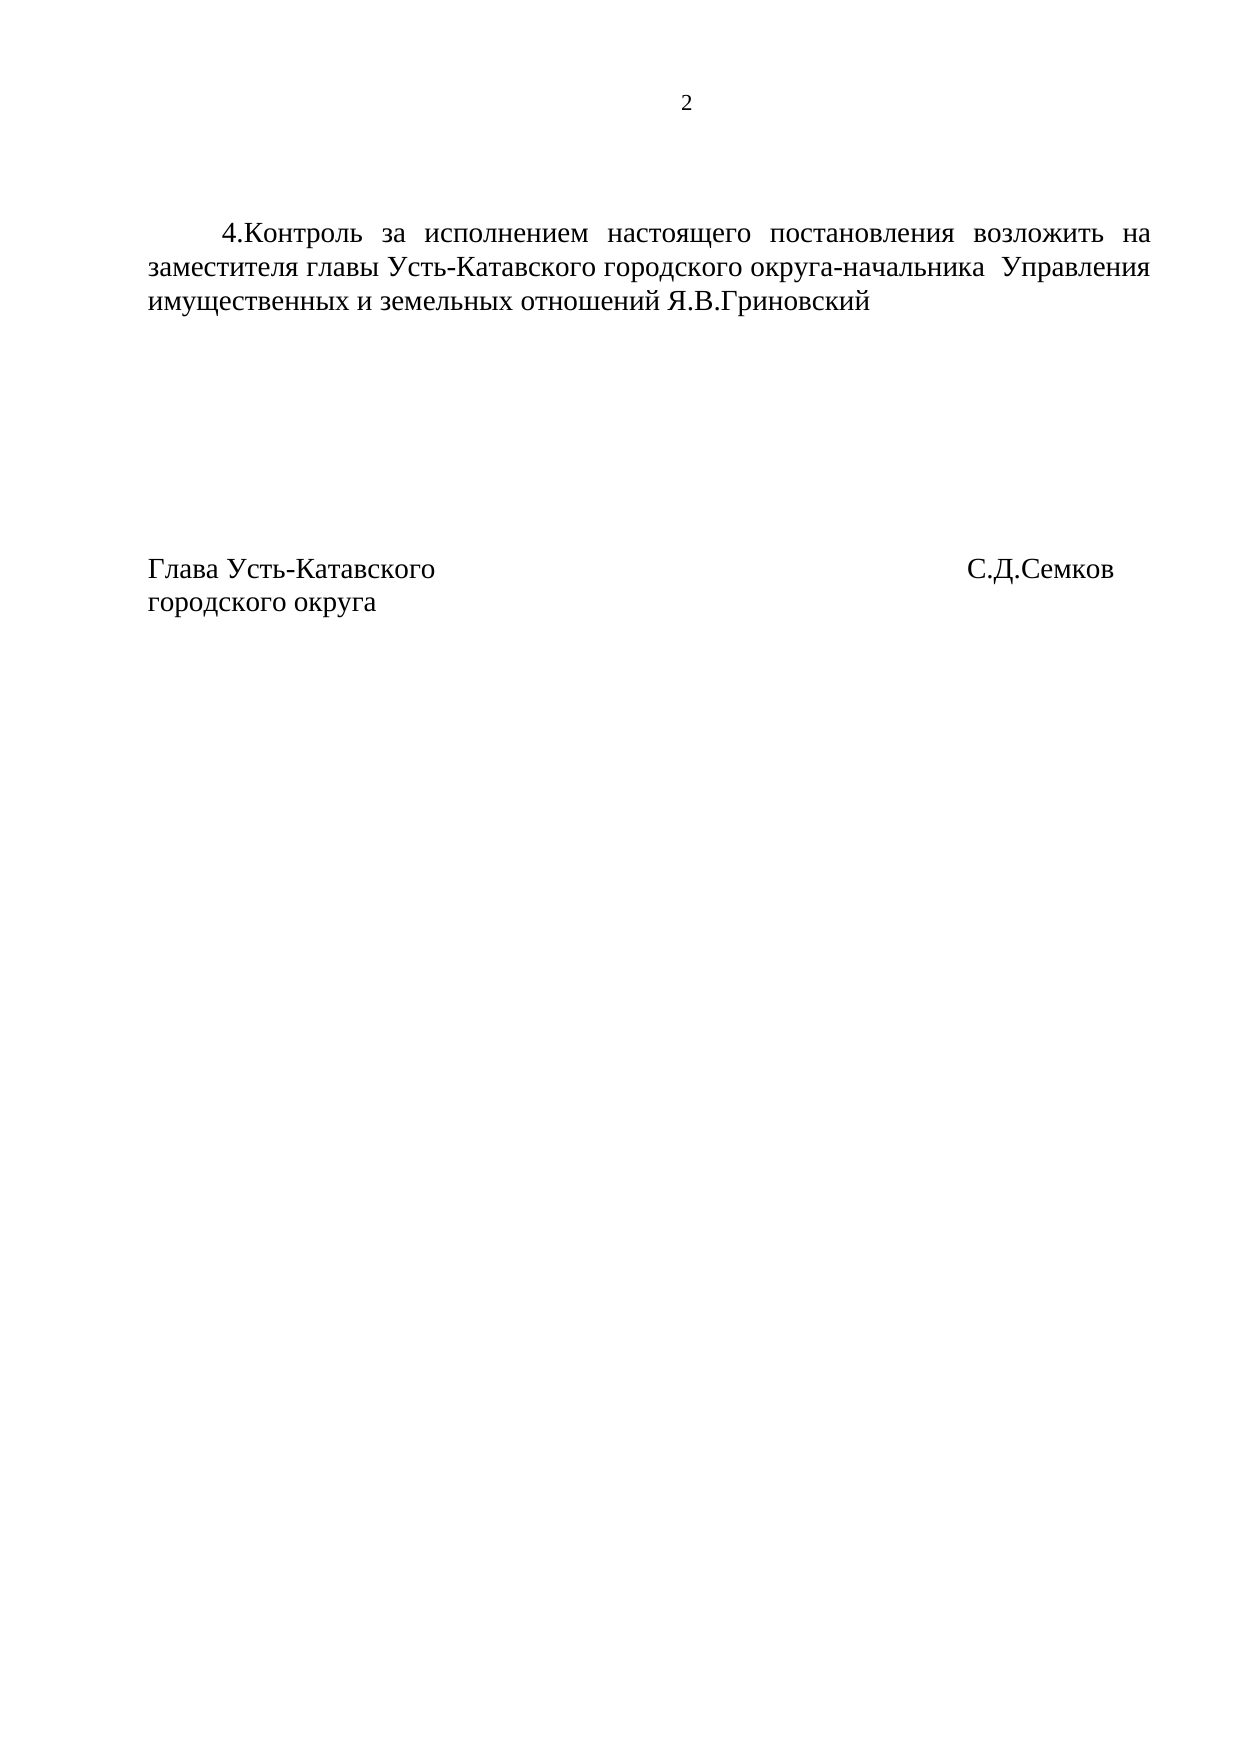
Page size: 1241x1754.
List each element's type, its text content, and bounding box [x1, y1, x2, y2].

text Глава Усть-Катавского С.Д.Семков [148, 551, 1152, 584]
text 2 [148, 89, 1152, 115]
text 4.Контроль за исполнением настоящего постановления возложить на заместителя главы Усть-Катавского городского округа-начальника Управления имущественных и земельных отношений Я.В.Гриновский [148, 216, 1152, 316]
text городского округа [148, 584, 1152, 618]
